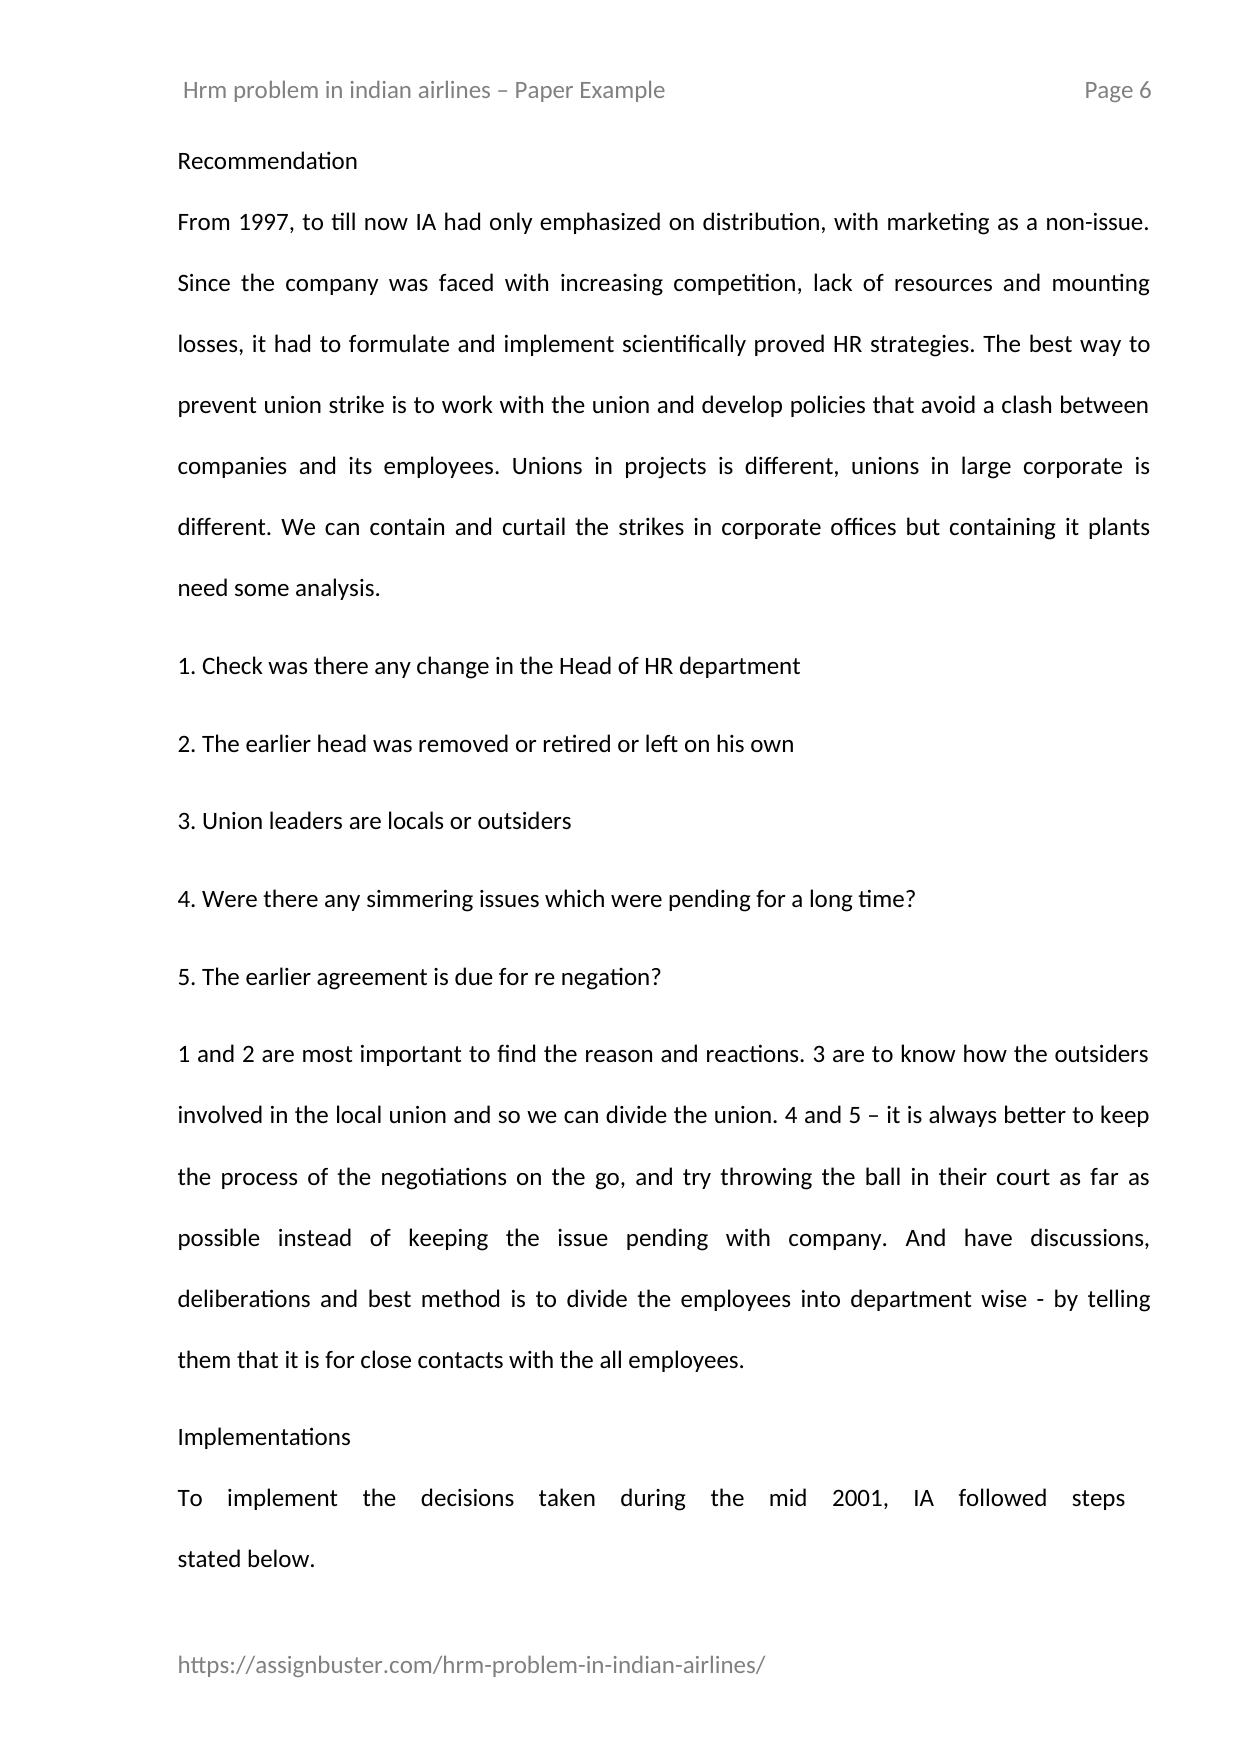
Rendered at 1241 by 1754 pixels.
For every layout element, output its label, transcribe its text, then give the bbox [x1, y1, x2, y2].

text 5. The earlier agreement is due for re negation? [177, 961, 1152, 991]
text Recommendation From 1997, to till now IA had only emphasized on distribution, with marketing as a non-issue. Since the company was faced with increasing competition, lack of resources and mounting losses, it had to formulate and implement scientifically proved HR strategies. The best way to prevent union strike is to work with the union and develop policies that avoid a clash between companies and its employees. Unions in projects is different, unions in large corporate is different. We can contain and curtail the strikes in corporate offices but containing it plants need some analysis. [177, 145, 1152, 603]
text 3. Union leaders are locals or outsiders [177, 805, 1152, 836]
text 4. Were there any simmering issues which were pending for a long time? [177, 883, 1152, 914]
text Implementations To implement the decisions taken during the mid 2001, IA followed steps stated below. [177, 1421, 1152, 1574]
text 1 and 2 are most important to find the reason and reactions. 3 are to know how the outsiders involved in the local union and so we can divide the union. 4 and 5 – it is always better to keep the process of the negotiations on the go, and try throwing the ball in their court as far as possible instead of keeping the issue pending with company. And have discussions, deliberations and best method is to divide the employees into department wise - by telling them that it is for close contacts with the all employees. [177, 1038, 1152, 1374]
text 1. Check was there any change in the Head of HR department [177, 650, 1152, 681]
text 2. The earlier head was removed or retired or left on his own [177, 728, 1152, 758]
